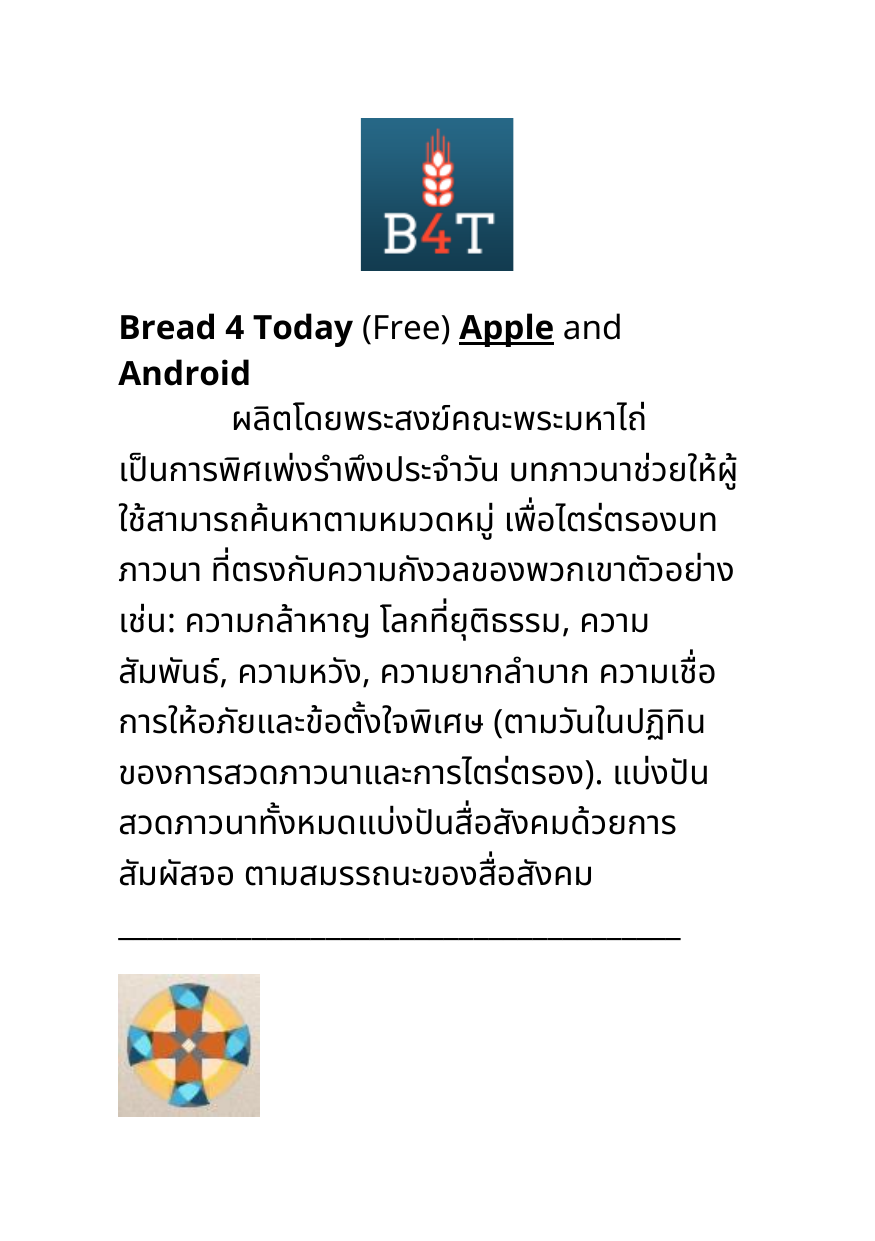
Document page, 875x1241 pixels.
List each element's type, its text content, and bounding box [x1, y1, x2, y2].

picture [118, 974, 260, 1117]
picture [360, 118, 514, 271]
text Bread 4 Today (Free) Apple and Android ผลิตโดยพระสงฆ์คณะพระมหาไถ่ เป็นการพิศเพ่งรำพึงประจำวัน บทภาวนาช่วยให้ผู้ใช้สามารถค้นหาตามหมวดหมู่ เพื่อไตร่ตรองบทภาวนา ที่ตรงกับความกังวลของพวกเขาตัวอย่างเช่น: ความกล้าหาญ โลกที่ยุติธรรม, ความสัมพันธ์, ความหวัง, ความยากลำบาก ความเชื่อ การให้อภัยและข้อตั้งใจพิเศษ (ตามวันในปฏิทินของการสวดภาวนาและการไตร่ตรอง). แบ่งปันสวดภาวนาทั้งหมดแบ่งปันสื่อสังคมด้วยการสัมผัสจอ ตามสมรรถนะของสื่อสังคม ______________________________________ [118, 304, 756, 946]
